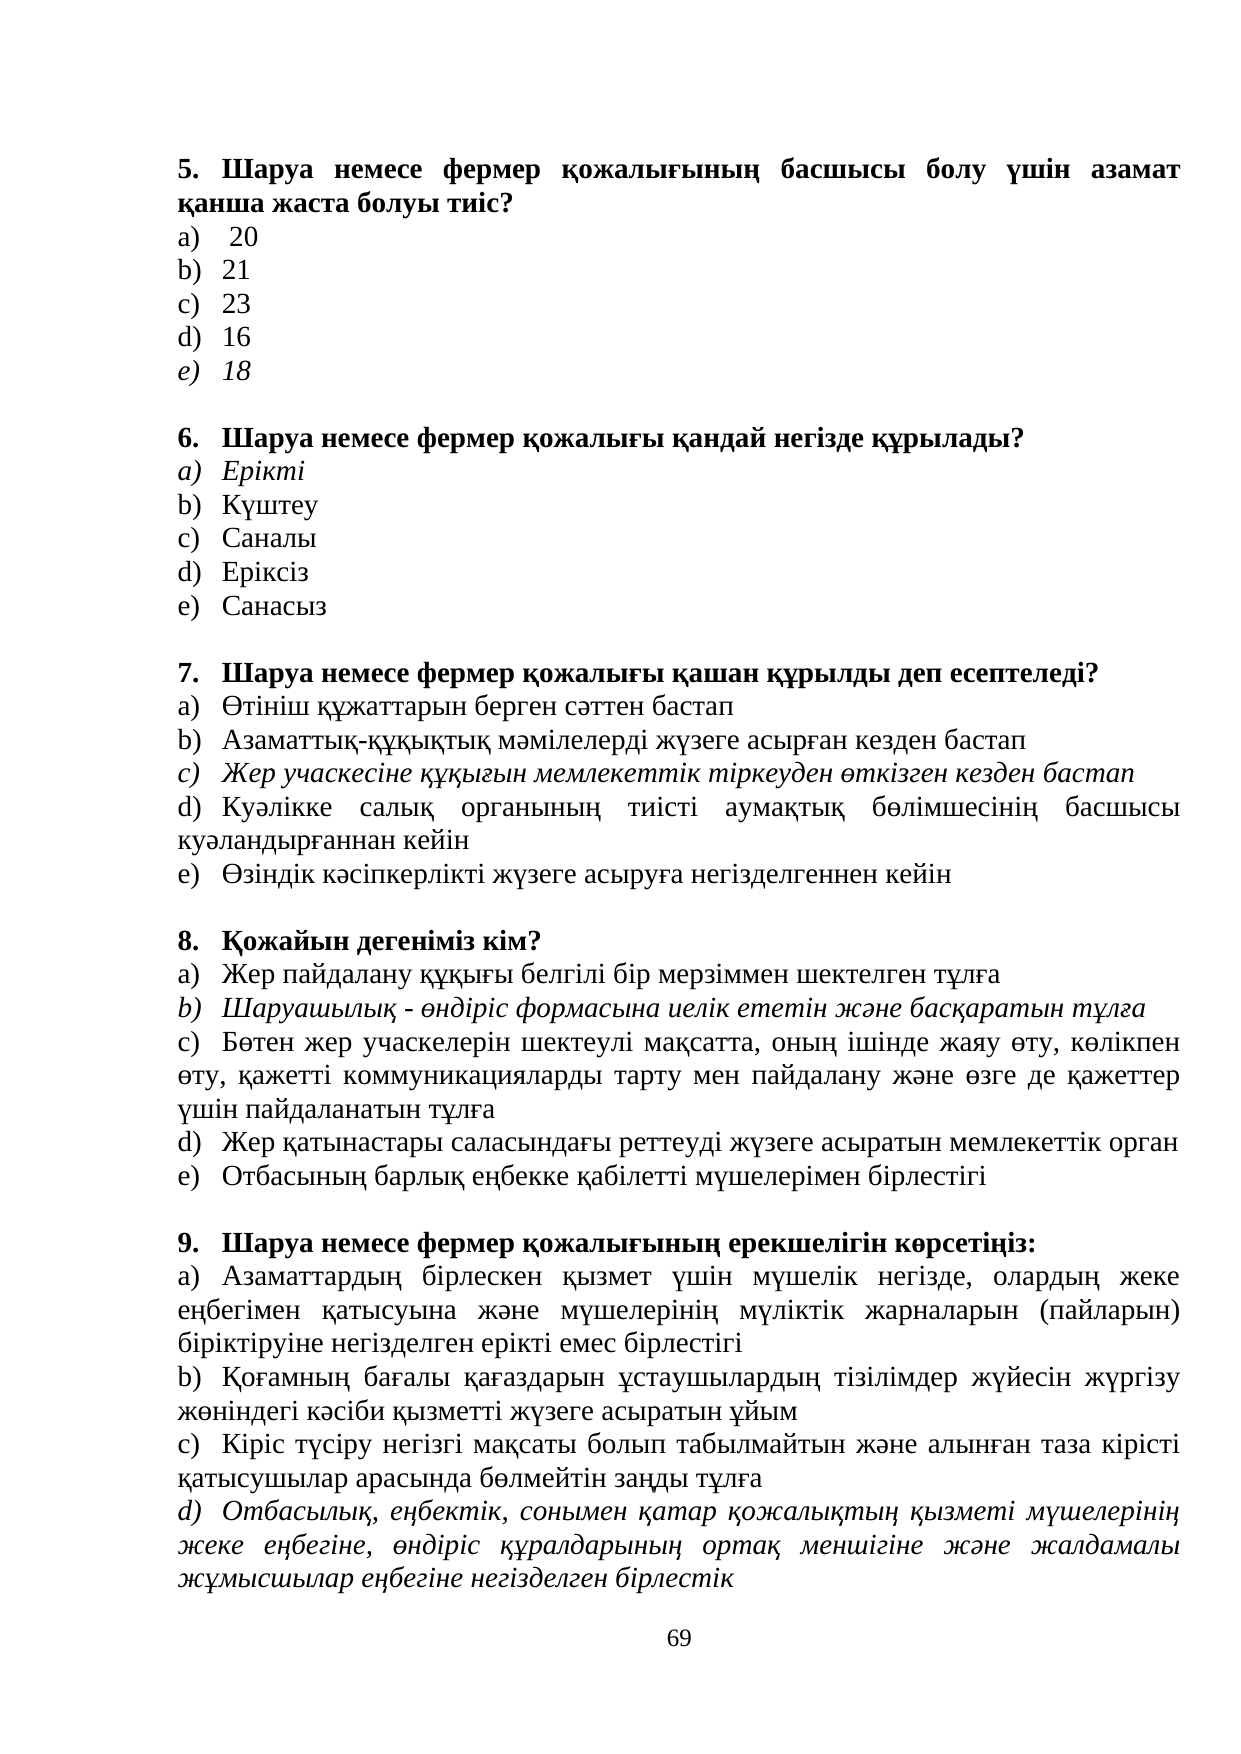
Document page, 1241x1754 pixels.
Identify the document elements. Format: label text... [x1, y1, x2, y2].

list Жер учаскесiне құқығын мемлекеттiк тiркеуден өткiзген кезден бастап [177, 755, 1181, 789]
list Саналы [177, 521, 1181, 554]
list Шаруашылық - өндіріс формасына иелік ететін және басқаратын тұлға [177, 990, 1181, 1024]
list Күштеу [177, 487, 1181, 521]
list Шаруа немесе фермер қожалығының ерекшелігін көрсетіңіз: [177, 1225, 1181, 1258]
list 18 [177, 353, 1181, 386]
list 20 [177, 219, 1181, 252]
list Азаматтардың бiрлескен қызмет үшiн мүшелiк негiзде, олардың жеке еңбегiмен қатысуына және мүшелерiнiң мүлiктiк жарналарын (пайларын) бiрiктiруiне негiзделген ерiктi емес бiрлестiгi [177, 1258, 1181, 1359]
list Азаматтық-құқықтық мәмiлелердi жүзеге асырған кезден бастап [177, 722, 1181, 755]
list Санасыз [177, 588, 1181, 621]
list Ерiктi [177, 453, 1181, 487]
list Шаруа немесе фермер қожалығы қандай негiзде құрылады? [177, 420, 1181, 453]
list Өтiнiш құжаттарын берген сәттен бастап [177, 688, 1181, 722]
list 21 [177, 252, 1181, 286]
list 16 [177, 319, 1181, 353]
list Отбасылық, еңбектік, сонымен қатар қожалықтың қызметі мүшелерінің жеке еңбегіне, өндіріс құралдарының ортақ меншігіне және жалдамалы жұмысшылар еңбегіне негізделген бірлестік [177, 1493, 1181, 1594]
list Бөтен жер учаскелерiн шектеулi мақсатта, оның iшiнде жаяу өту, көлiкпен өту, қажеттi коммуникацияларды тарту мен пайдалану және өзге де қажеттер үшiн пайдаланатын тұлға [177, 1024, 1181, 1124]
list Кiрiс түсiру негiзгi мақсаты болып табылмайтын және алынған таза кiрiстi қатысушылар арасында бөлмейтiн заңды тұлға [177, 1426, 1181, 1493]
list Шаруа немесе фермер қожалығының басшысы болу үшін азамат қанша жаста болуы тиіс? [177, 152, 1181, 219]
list Жер қатынастары саласындағы реттеуді жүзеге асыратын мемлекеттік орган [177, 1124, 1181, 1158]
list Өзiндiк кәсiпкерлiктi жүзеге асыруға негiзделгеннен кейін [177, 856, 1181, 889]
list Шаруа немесе фермер қожалығы қашан құрылды деп есептеледi? [177, 655, 1181, 688]
list 23 [177, 286, 1181, 319]
list Куәлiкке салық органының тиiстi аумақтық бөлiмшесiнiң басшысы куәландырғаннан кейін [177, 789, 1181, 856]
list Жер пайдалану құқығы белгiлi бір мерзiммен шектелген тұлға [177, 957, 1181, 990]
list Еріксіз [177, 554, 1181, 588]
list Отбасының барлық еңбекке қабілетті мүшелерімен бірлестігі [177, 1158, 1181, 1191]
list Қоғамның бағалы қағаздарын ұстаушылардың тiзiлiмдер жүйесiн жүргізу жөніндегі кәсіби қызметті жүзеге асыратын ұйым [177, 1359, 1181, 1426]
list Қожайын дегеніміз кім? [177, 923, 1181, 957]
